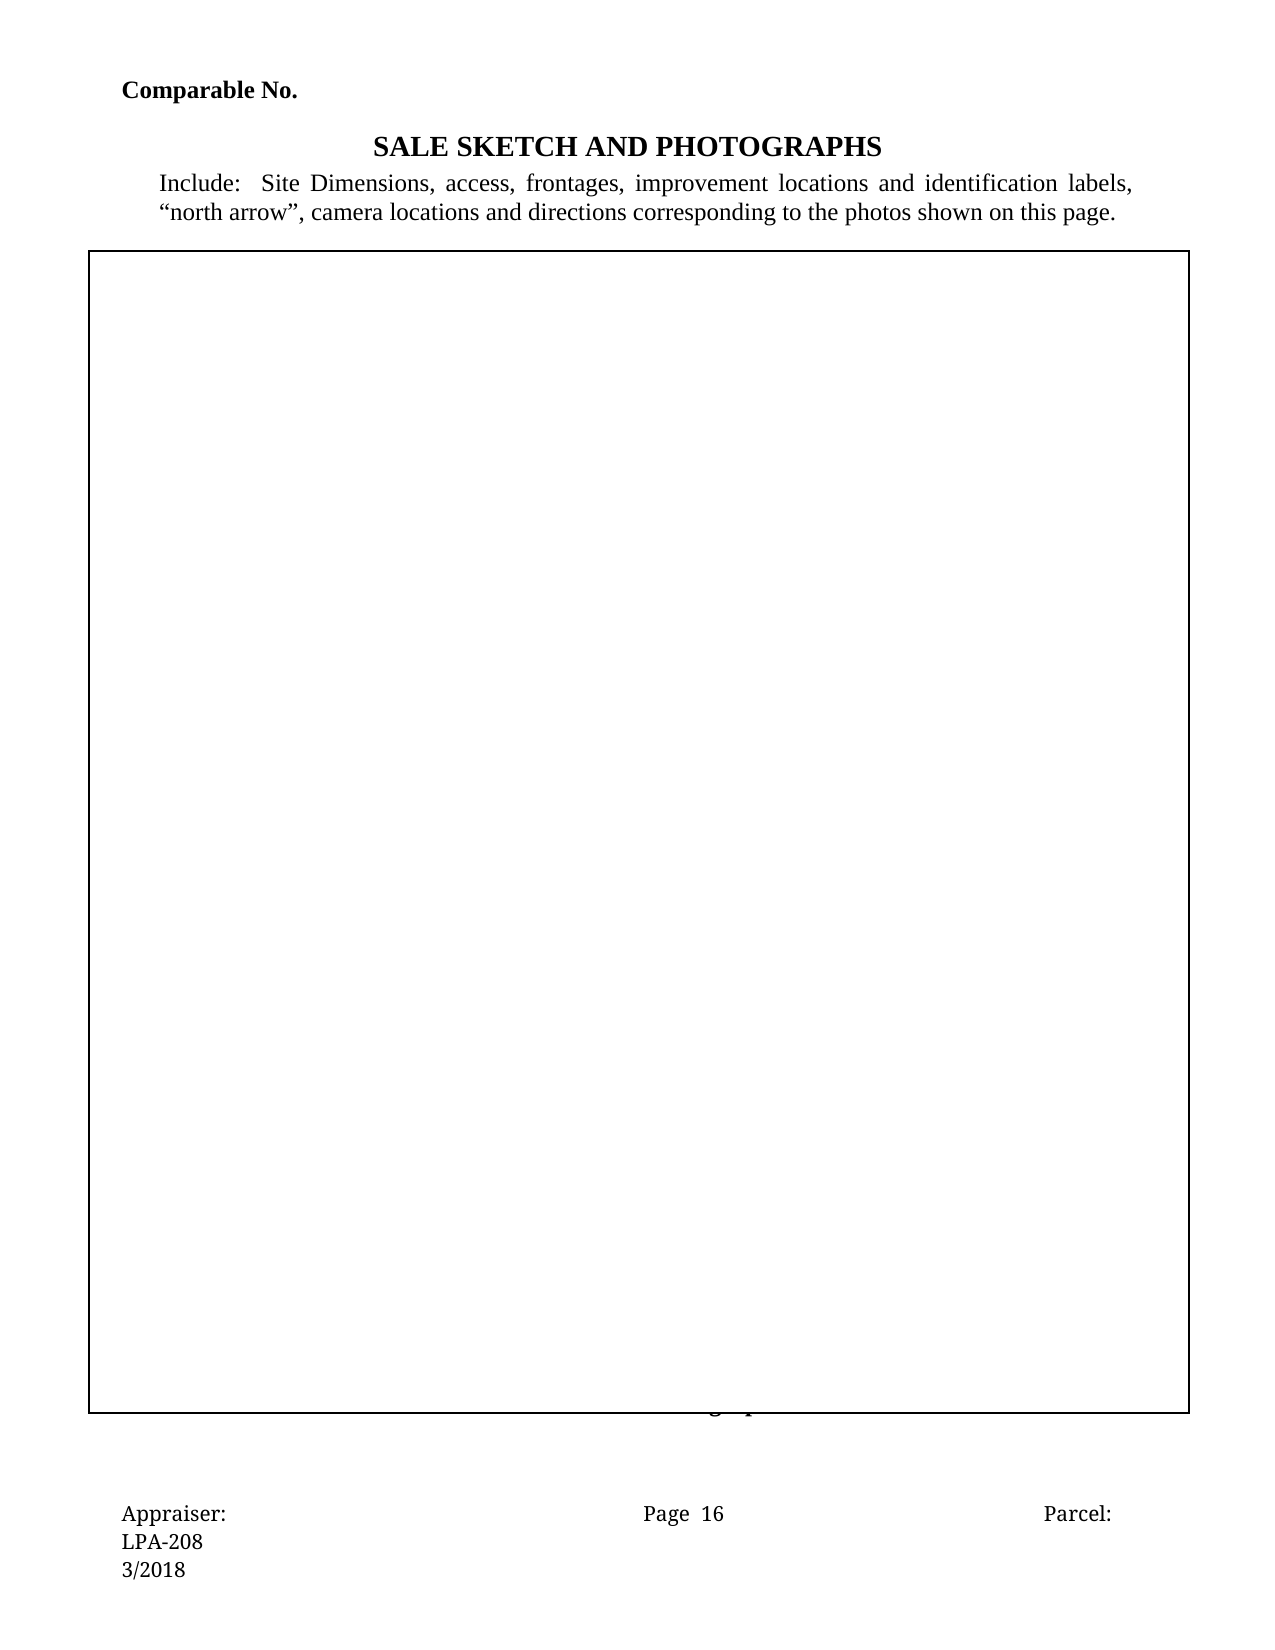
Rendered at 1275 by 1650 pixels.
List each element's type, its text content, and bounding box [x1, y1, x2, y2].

text Comparable No. [121, 75, 1134, 104]
subtitle SKETCH AND PHOTOGRAPHS [121, 129, 1134, 162]
text Include: Site Dimensions, access, frontages, improvement locations and identification labels, “north arrow”, camera locations and directions corresponding to the photos shown on this page. [159, 168, 1134, 226]
